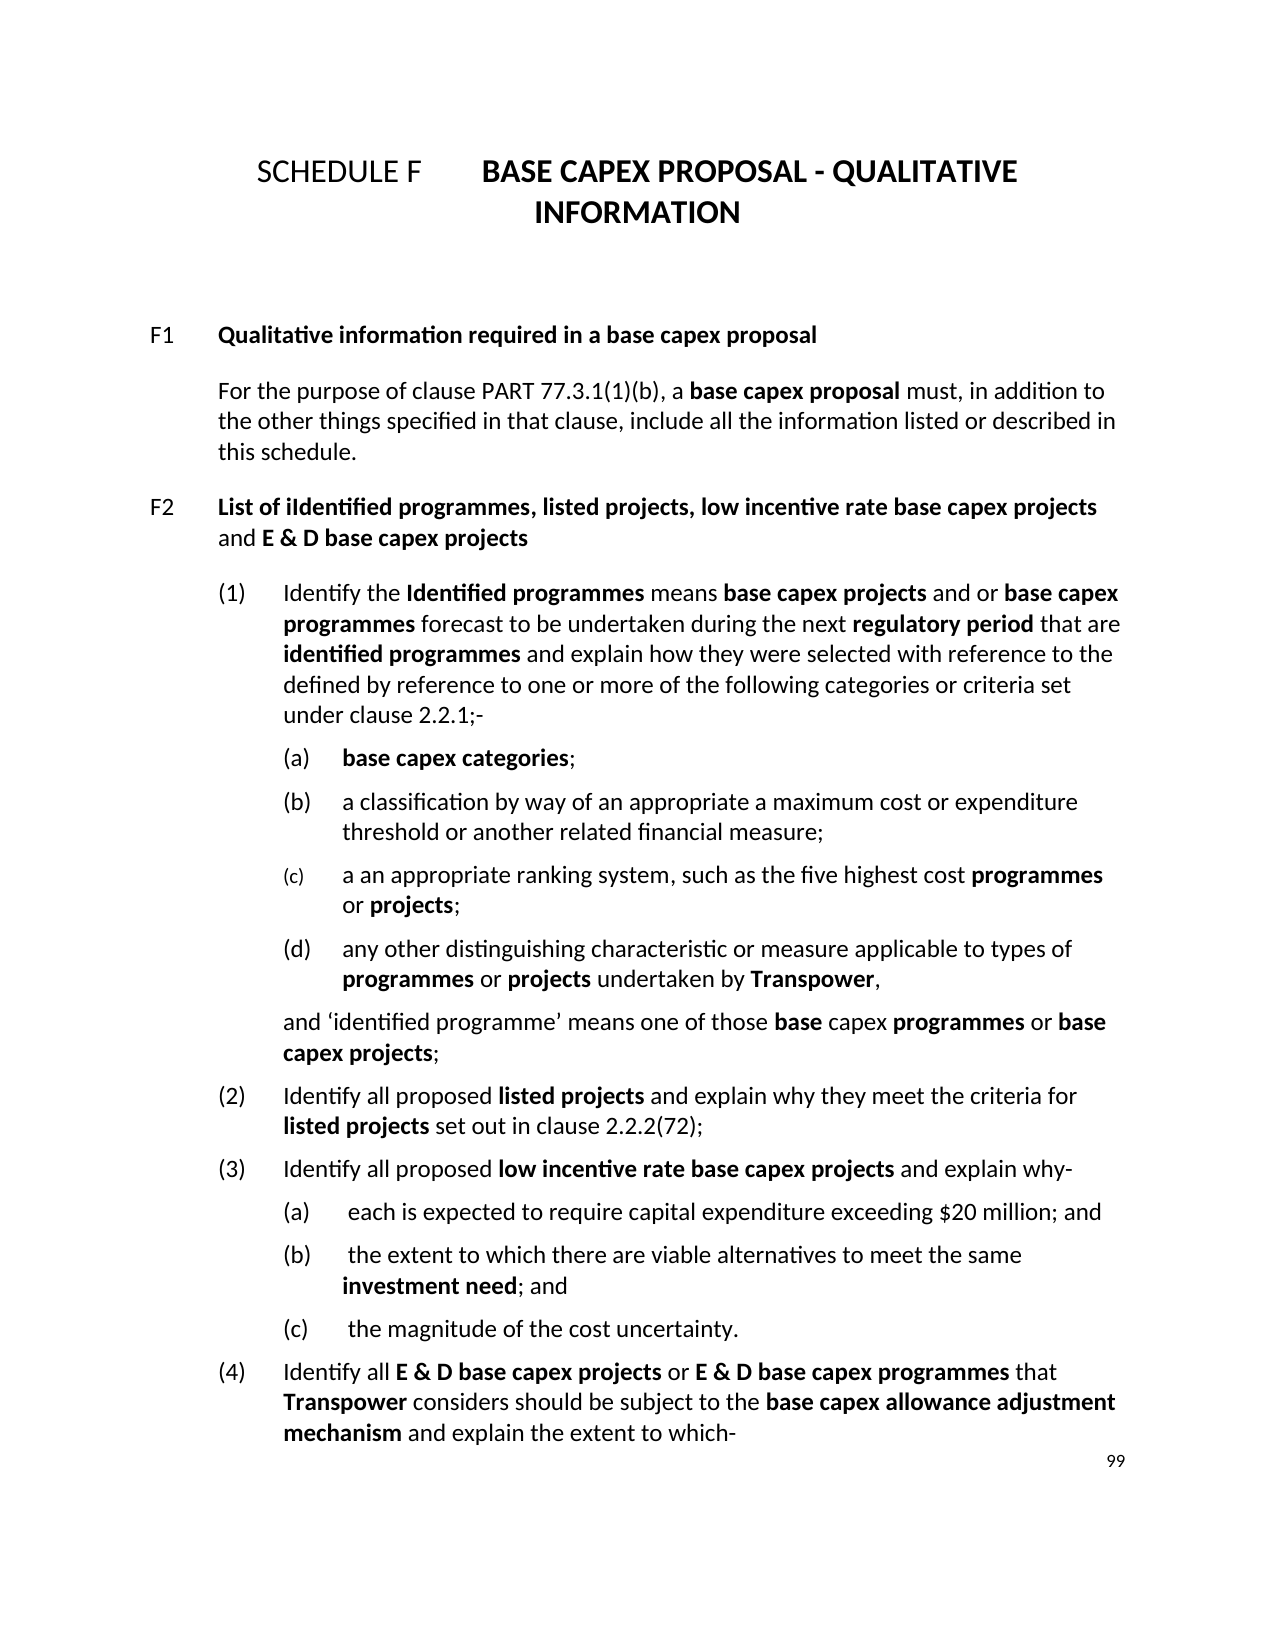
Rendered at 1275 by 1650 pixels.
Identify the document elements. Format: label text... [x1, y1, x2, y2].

text the base capex projects base capex programmes forecast to be undertaken during the next regulatory period categories or criteria- [218, 577, 1125, 730]
text Qualitative information required in a base capex proposal [150, 319, 1125, 350]
text Base capex proposal - qualitative information [150, 150, 1125, 231]
text clause [218, 1080, 1125, 1141]
text dentified programmes, [150, 491, 1125, 552]
text For the purpose of clause 7.3.1(1)(b), a base capex proposal must, in addition to the other things specified in that clause, include all the information listed or described in this schedule. [218, 375, 1125, 466]
